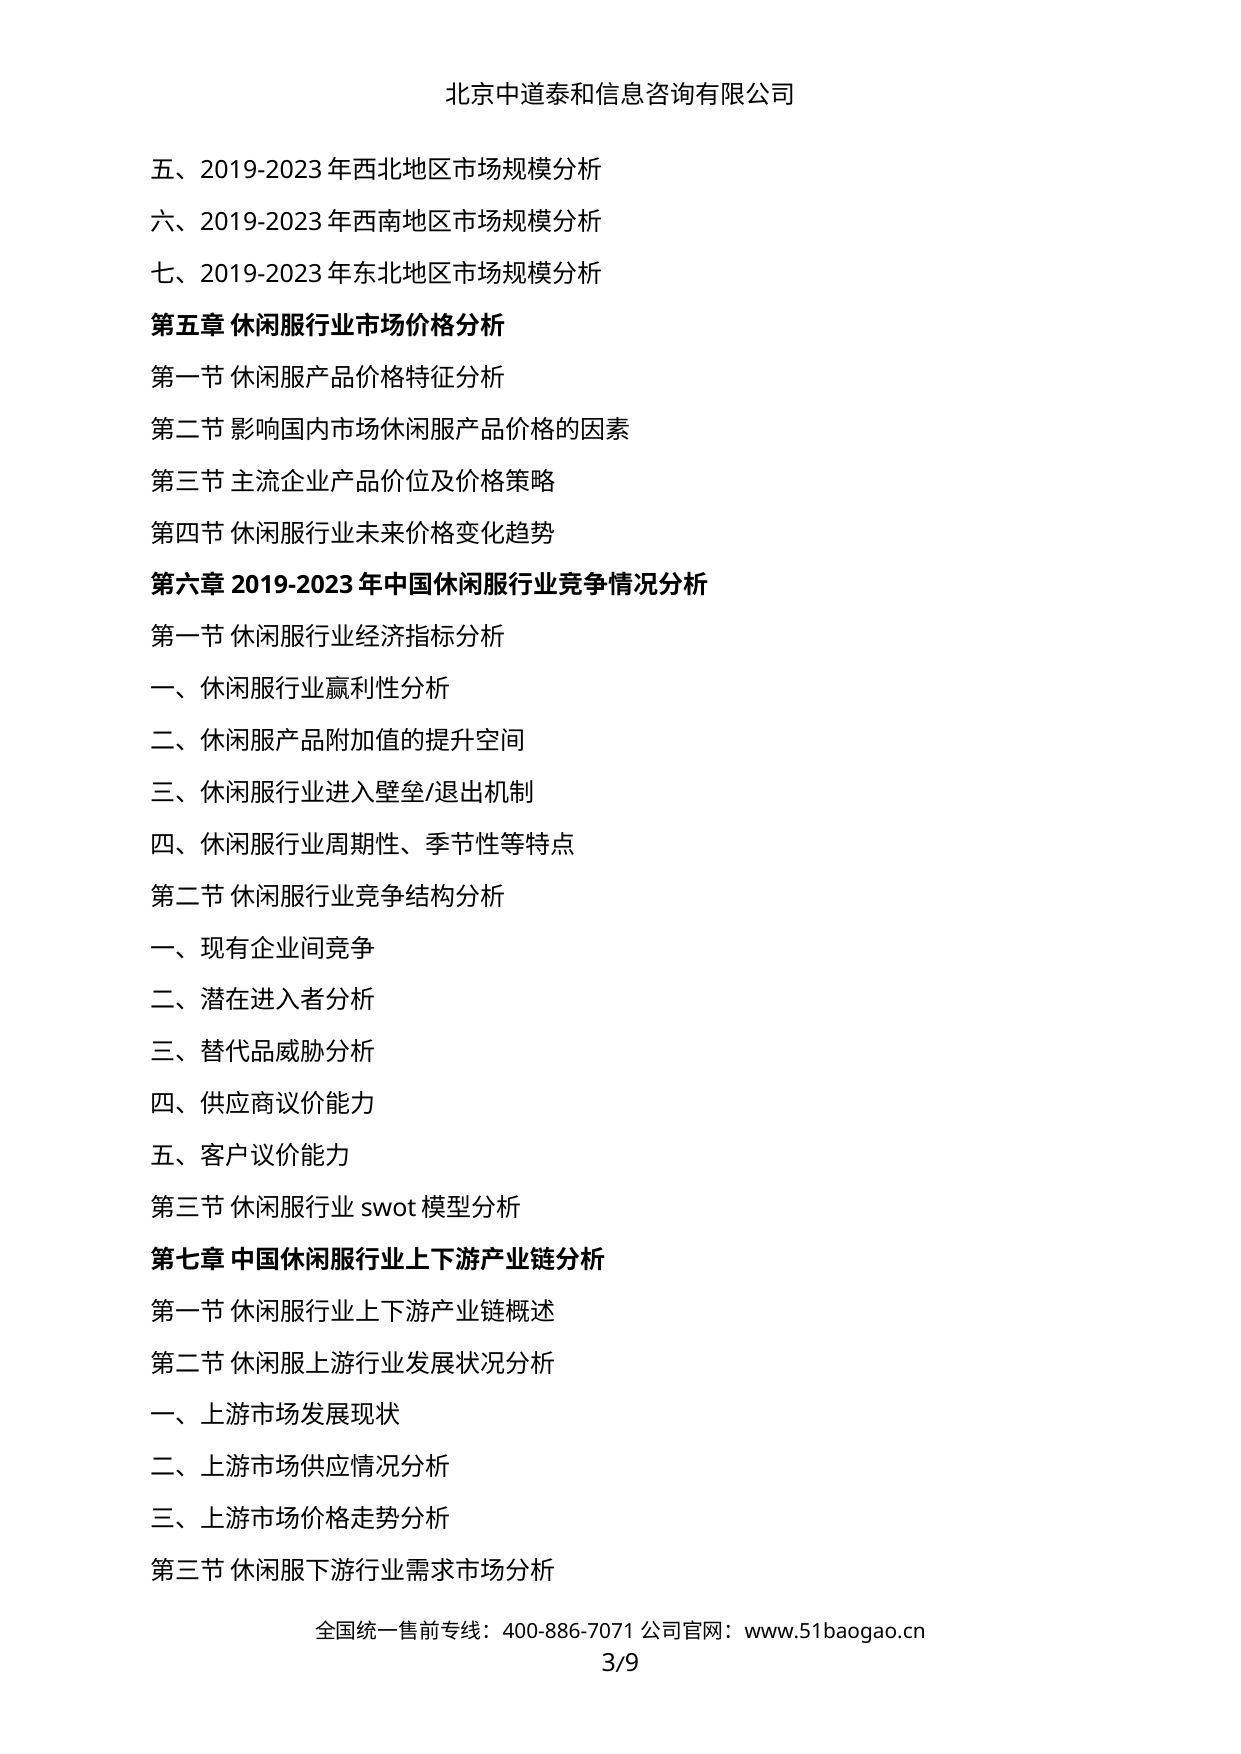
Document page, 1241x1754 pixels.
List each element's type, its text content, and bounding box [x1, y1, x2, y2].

text 六、2019-2023年西南地区市场规模分析 [150, 202, 1090, 238]
text 一、上游市场发展现状 [150, 1395, 1090, 1431]
text 二、上游市场供应情况分析 [150, 1447, 1090, 1483]
text 五、2019-2023年西北地区市场规模分析 [150, 150, 1090, 186]
text 第三节 休闲服下游行业需求市场分析 [150, 1551, 1090, 1587]
text 五、客户议价能力 [150, 1136, 1090, 1172]
text 三、上游市场价格走势分析 [150, 1499, 1090, 1535]
text 一、休闲服行业赢利性分析 [150, 669, 1090, 705]
text 第一节 休闲服行业上下游产业链概述 [150, 1291, 1090, 1327]
text 第二节 休闲服行业竞争结构分析 [150, 876, 1090, 912]
text 二、潜在进入者分析 [150, 980, 1090, 1016]
text 四、供应商议价能力 [150, 1084, 1090, 1120]
text 第三节 休闲服行业swot模型分析 [150, 1187, 1090, 1224]
text 第二节 影响国内市场休闲服产品价格的因素 [150, 409, 1090, 446]
text 三、休闲服行业进入壁垒/退出机制 [150, 772, 1090, 809]
text 七、2019-2023年东北地区市场规模分析 [150, 254, 1090, 290]
text 第三节 主流企业产品价位及价格策略 [150, 461, 1090, 497]
text 第一节 休闲服产品价格特征分析 [150, 357, 1090, 394]
text 第二节 休闲服上游行业发展状况分析 [150, 1343, 1090, 1379]
text 第四节 休闲服行业未来价格变化趋势 [150, 513, 1090, 549]
text 第七章 中国休闲服行业上下游产业链分析 [150, 1239, 1090, 1276]
text 第五章 休闲服行业市场价格分析 [150, 306, 1090, 342]
text 第六章 2019-2023年中国休闲服行业竞争情况分析 [150, 565, 1090, 601]
text 二、休闲服产品附加值的提升空间 [150, 721, 1090, 757]
text 三、替代品威胁分析 [150, 1032, 1090, 1068]
text 一、现有企业间竞争 [150, 928, 1090, 964]
text 四、休闲服行业周期性、季节性等特点 [150, 824, 1090, 861]
text 第一节 休闲服行业经济指标分析 [150, 617, 1090, 653]
